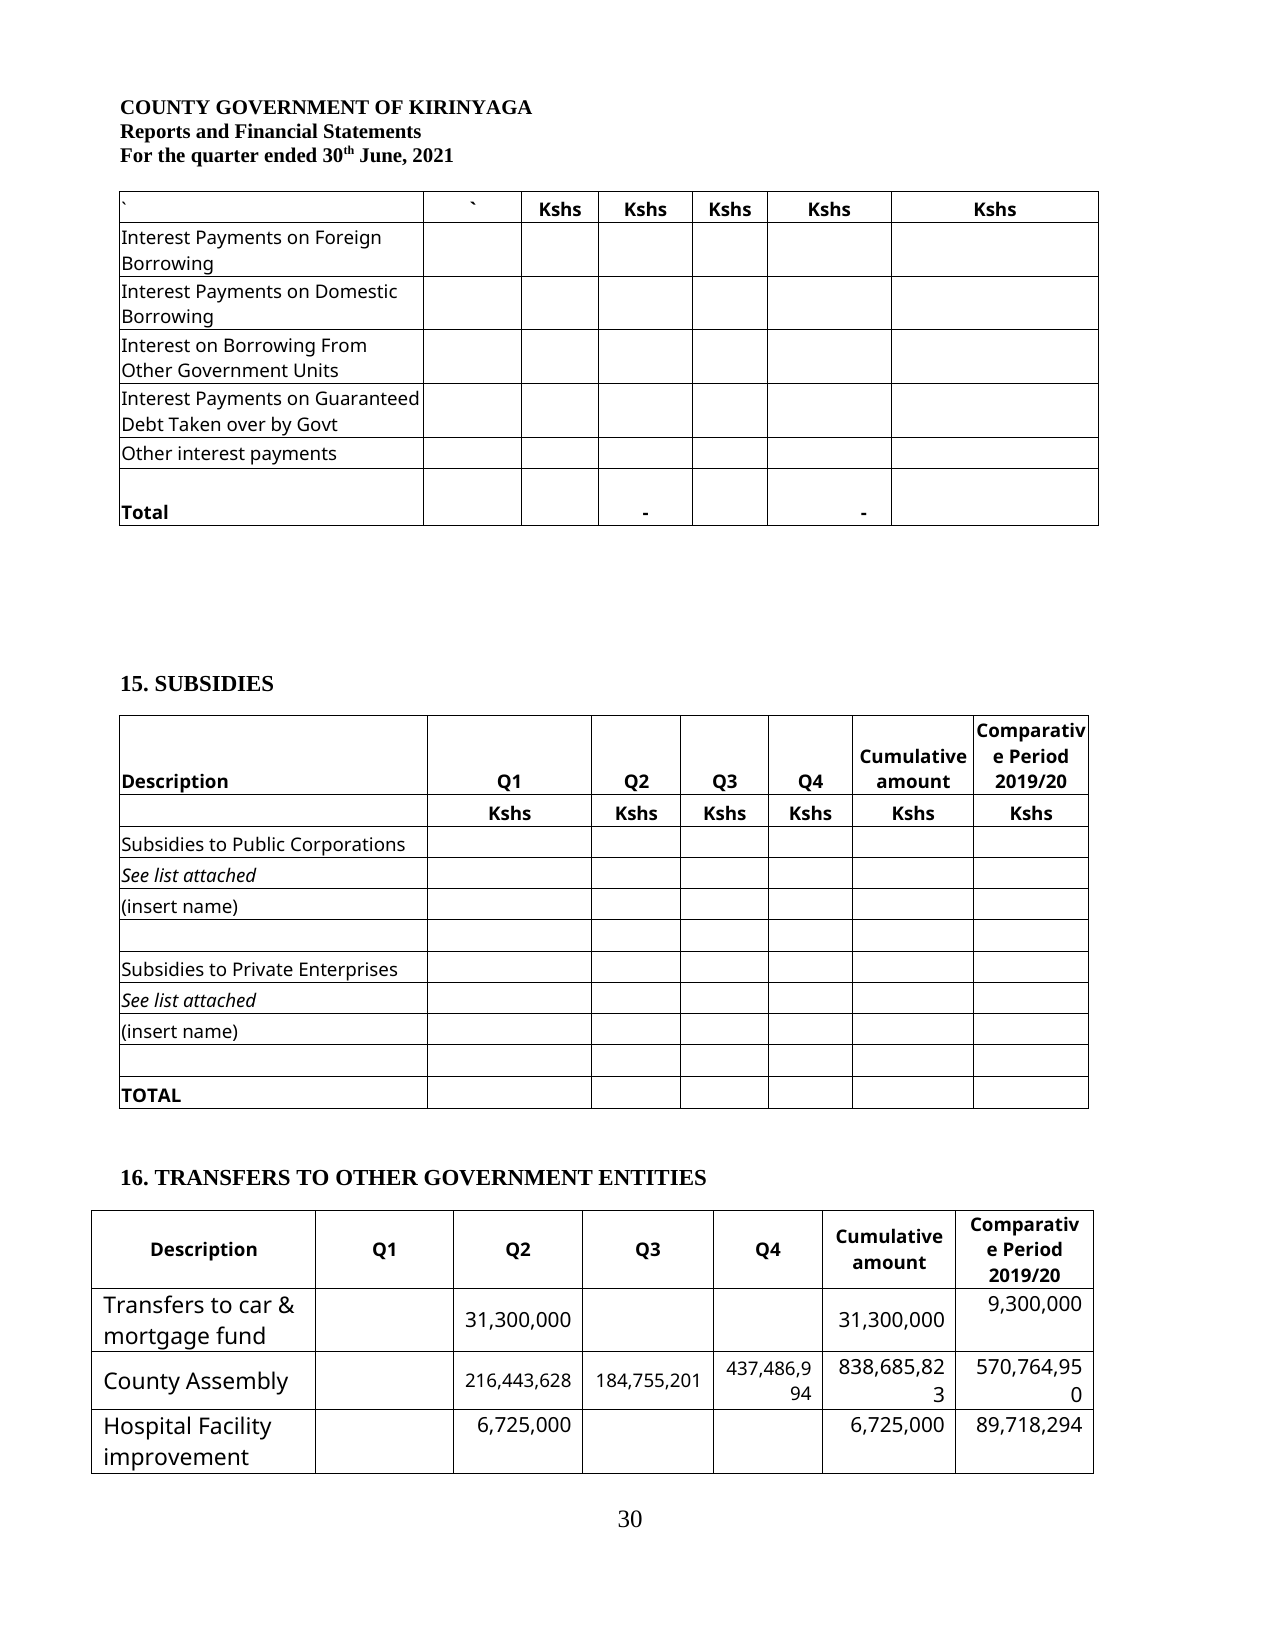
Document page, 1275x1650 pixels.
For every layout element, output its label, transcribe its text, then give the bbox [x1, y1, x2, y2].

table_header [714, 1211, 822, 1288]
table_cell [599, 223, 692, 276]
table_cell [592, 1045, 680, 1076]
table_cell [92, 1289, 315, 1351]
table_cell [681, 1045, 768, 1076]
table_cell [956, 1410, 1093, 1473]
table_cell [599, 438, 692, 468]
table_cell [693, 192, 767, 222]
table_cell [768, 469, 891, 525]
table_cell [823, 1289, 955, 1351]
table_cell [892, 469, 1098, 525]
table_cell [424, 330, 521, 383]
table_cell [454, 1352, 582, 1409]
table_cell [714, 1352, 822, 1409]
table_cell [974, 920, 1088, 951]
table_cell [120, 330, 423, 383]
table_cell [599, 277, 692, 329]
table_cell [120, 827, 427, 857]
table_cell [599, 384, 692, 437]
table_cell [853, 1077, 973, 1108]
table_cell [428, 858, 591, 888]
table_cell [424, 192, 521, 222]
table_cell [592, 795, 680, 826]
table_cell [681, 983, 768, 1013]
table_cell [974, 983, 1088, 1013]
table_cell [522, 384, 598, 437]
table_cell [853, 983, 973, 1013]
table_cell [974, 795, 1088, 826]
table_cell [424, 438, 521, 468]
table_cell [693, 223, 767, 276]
subtitle 16. TRANSFERS TO OTHER GOVERNMENT ENTITIES [120, 1164, 1140, 1191]
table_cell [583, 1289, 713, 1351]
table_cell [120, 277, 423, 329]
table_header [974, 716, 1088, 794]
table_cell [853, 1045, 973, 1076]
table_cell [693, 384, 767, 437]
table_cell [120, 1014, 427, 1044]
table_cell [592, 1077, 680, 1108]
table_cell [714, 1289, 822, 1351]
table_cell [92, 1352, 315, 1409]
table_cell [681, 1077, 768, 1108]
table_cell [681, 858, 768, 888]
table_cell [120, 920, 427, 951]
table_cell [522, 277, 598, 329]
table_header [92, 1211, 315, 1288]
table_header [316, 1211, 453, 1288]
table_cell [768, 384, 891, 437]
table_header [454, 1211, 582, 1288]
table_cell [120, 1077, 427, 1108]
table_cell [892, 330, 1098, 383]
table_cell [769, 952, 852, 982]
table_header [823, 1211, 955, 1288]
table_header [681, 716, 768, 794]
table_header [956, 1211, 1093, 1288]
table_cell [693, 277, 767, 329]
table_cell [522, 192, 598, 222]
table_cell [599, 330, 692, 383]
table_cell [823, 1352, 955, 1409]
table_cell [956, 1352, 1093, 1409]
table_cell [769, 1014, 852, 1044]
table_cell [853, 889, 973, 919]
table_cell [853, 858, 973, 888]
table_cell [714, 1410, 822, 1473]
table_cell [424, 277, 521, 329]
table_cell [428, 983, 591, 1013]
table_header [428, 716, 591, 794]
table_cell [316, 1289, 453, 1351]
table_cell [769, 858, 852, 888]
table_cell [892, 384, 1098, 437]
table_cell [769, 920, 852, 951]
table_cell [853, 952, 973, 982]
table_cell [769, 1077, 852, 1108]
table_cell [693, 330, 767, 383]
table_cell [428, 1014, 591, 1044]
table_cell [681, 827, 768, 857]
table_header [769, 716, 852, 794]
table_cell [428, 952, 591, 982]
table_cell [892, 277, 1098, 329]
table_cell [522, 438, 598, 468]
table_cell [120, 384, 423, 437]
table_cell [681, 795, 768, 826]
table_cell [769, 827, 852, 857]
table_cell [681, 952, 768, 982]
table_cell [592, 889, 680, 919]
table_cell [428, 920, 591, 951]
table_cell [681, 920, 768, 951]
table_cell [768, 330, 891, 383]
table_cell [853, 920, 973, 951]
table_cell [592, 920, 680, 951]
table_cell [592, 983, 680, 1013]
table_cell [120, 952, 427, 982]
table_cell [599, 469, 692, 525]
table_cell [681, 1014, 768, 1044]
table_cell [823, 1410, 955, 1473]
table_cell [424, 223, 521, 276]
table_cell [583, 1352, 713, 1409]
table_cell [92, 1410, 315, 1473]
subtitle 15. SUBSIDIES [120, 669, 1140, 696]
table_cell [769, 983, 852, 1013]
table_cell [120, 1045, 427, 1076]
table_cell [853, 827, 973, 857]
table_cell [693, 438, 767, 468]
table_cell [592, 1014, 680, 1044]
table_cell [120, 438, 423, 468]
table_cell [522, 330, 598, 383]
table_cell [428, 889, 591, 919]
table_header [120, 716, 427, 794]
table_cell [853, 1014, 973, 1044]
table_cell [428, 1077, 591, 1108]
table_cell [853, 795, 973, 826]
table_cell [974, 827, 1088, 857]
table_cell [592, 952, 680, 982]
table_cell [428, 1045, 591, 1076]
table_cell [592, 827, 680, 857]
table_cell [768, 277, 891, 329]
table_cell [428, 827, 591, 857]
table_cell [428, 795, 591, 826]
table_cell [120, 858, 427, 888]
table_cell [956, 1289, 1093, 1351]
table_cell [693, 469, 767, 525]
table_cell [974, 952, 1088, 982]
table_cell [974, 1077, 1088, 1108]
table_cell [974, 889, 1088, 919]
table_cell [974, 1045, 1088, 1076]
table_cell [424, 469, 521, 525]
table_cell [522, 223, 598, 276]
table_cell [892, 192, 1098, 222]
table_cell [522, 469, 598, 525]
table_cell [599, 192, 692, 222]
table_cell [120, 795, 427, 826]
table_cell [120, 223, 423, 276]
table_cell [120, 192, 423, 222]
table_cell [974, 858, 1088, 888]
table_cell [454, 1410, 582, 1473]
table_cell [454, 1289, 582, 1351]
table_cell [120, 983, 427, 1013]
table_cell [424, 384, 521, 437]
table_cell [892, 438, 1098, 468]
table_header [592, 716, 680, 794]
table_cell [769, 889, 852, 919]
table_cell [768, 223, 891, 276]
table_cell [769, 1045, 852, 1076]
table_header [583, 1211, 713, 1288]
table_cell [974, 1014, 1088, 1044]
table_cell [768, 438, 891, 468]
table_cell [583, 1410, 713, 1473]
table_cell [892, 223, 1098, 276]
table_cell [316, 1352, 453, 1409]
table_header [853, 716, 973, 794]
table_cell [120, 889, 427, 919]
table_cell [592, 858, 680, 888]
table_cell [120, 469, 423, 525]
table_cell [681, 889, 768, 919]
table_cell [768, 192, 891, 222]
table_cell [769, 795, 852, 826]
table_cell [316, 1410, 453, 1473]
